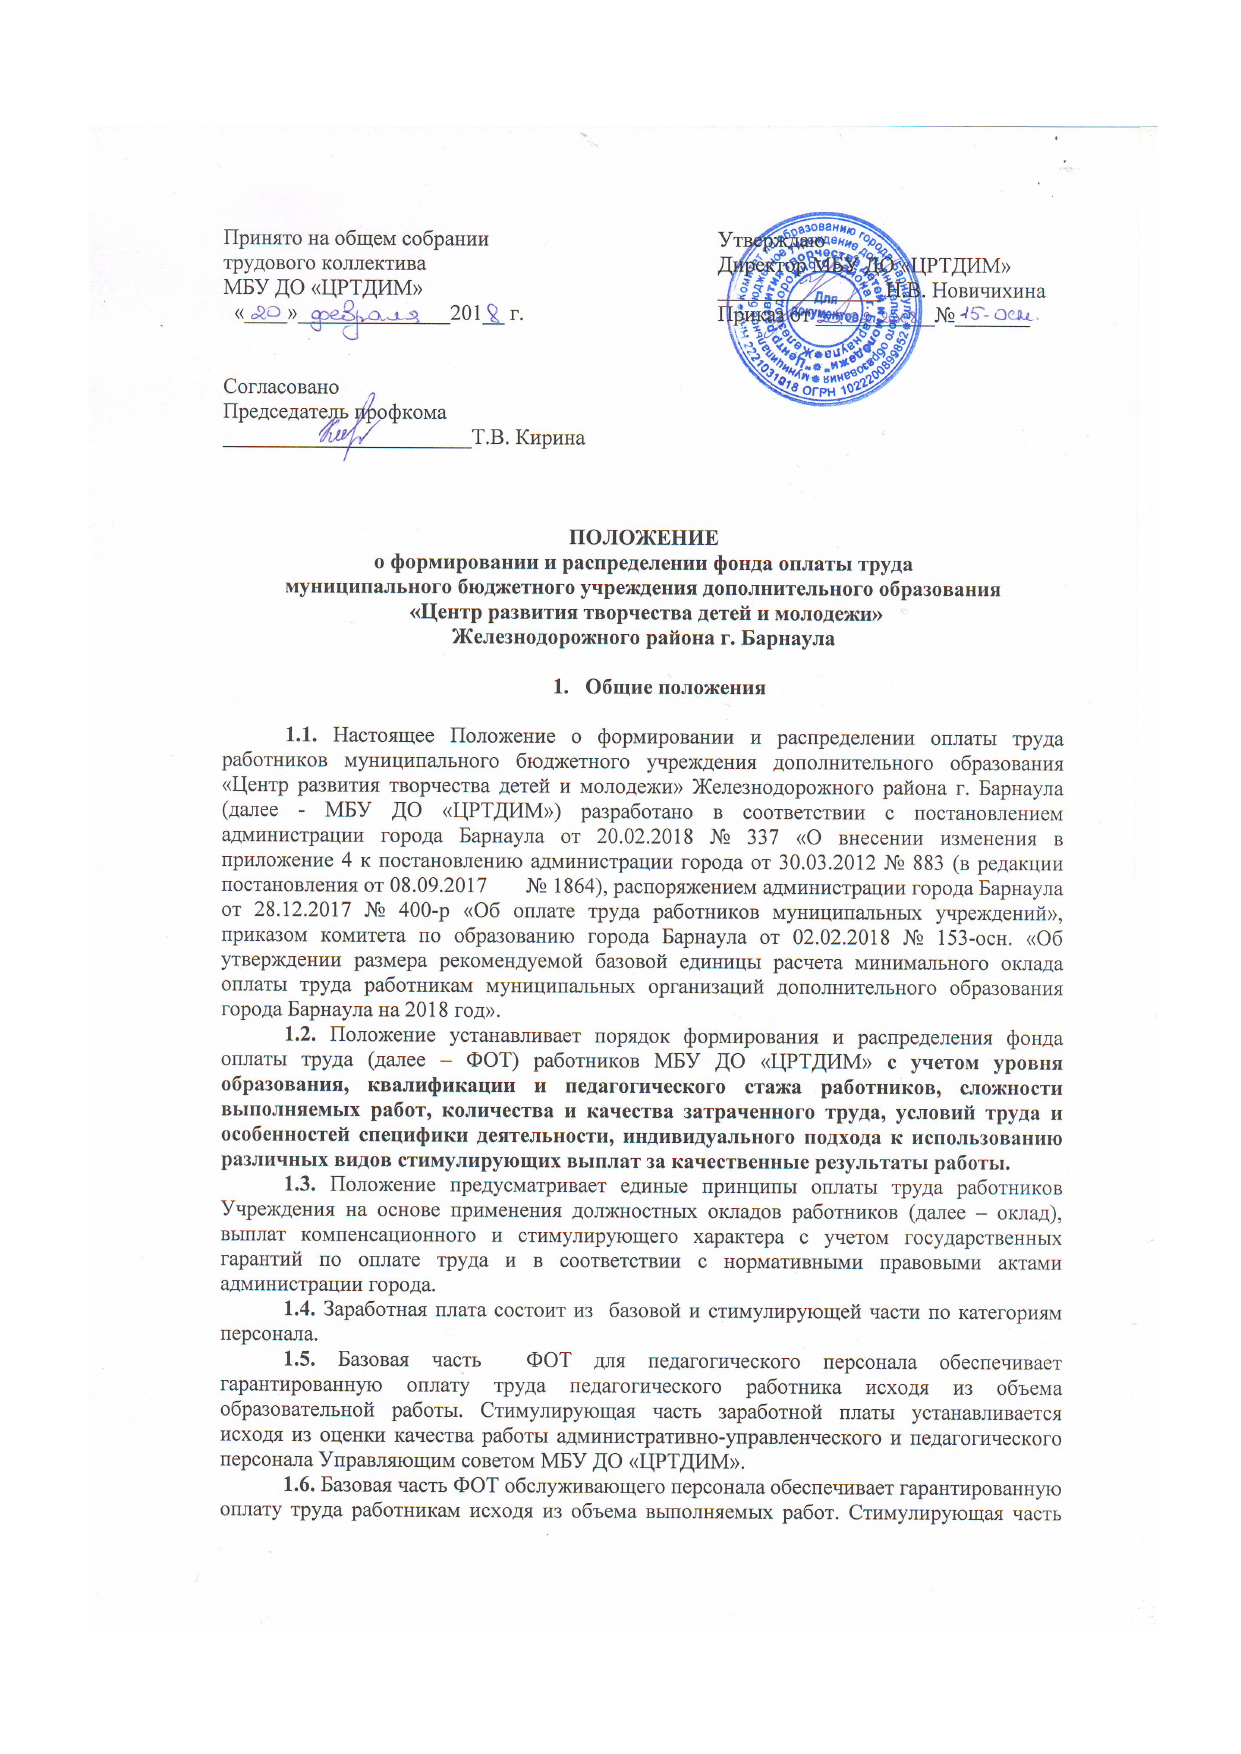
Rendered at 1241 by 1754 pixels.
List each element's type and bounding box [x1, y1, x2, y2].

picture [88, 118, 1158, 1631]
